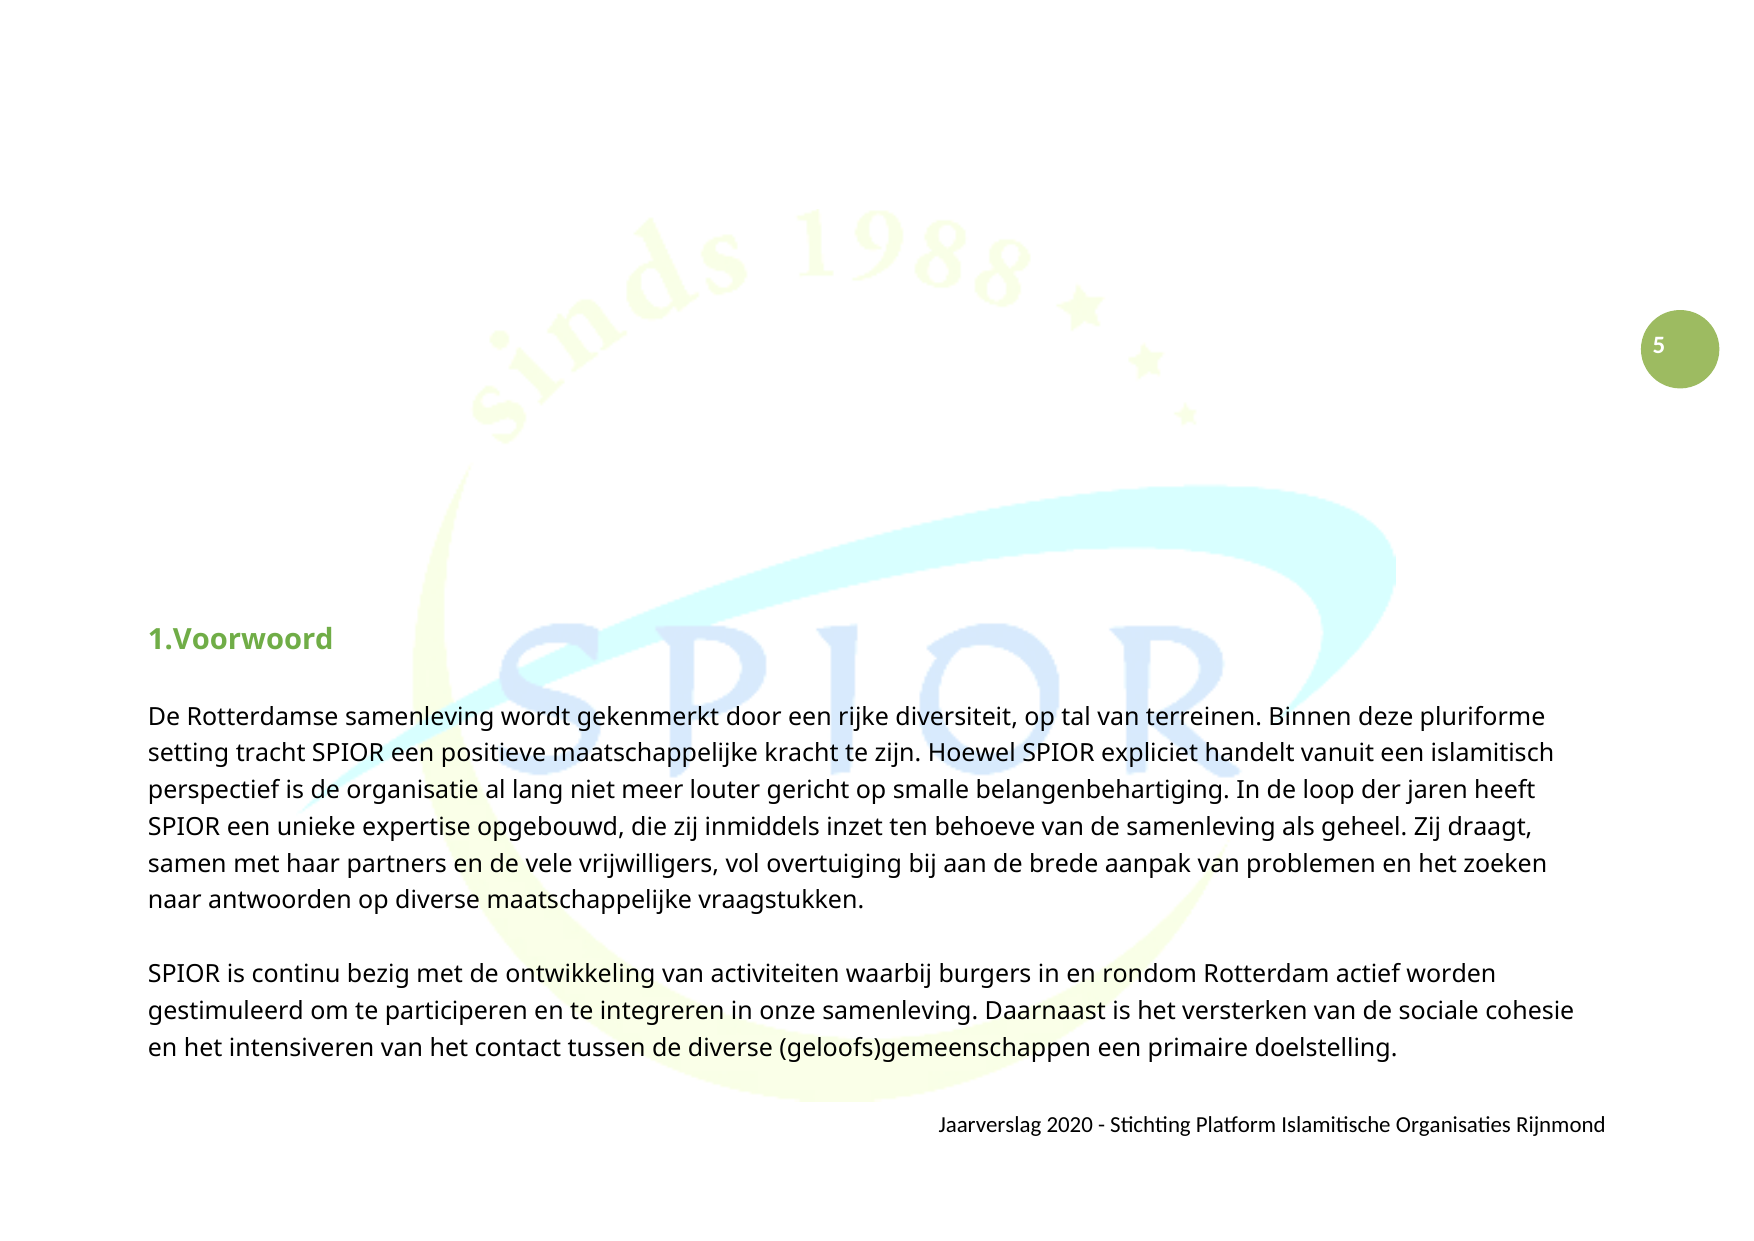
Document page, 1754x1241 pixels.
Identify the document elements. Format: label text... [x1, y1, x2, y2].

text SPIOR is continu bezig met de ontwikkeling van activiteiten waarbij burgers in en rondom Rotterdam actief worden gestimuleerd om te participeren en te integreren in onze samenleving. Daarnaast is het versterken van de sociale cohesie en het intensiveren van het contact tussen de diverse (geloofs)gemeenschappen een primaire doelstelling. [148, 956, 1606, 1063]
text De Rotterdamse samenleving wordt gekenmerkt door een rijke diversiteit, op tal van terreinen. Binnen deze pluriforme setting tracht SPIOR een positieve maatschappelijke kracht te zijn. Hoewel SPIOR expliciet handelt vanuit een islamitisch perspectief is de organisatie al lang niet meer louter gericht op smalle belangenbehartiging. In de loop der jaren heeft SPIOR een unieke expertise opgebouwd, die zij inmiddels inzet ten behoeve van de samenleving als geheel. Zij draagt, samen met haar partners en de vele vrijwilligers, vol overtuiging bij aan de brede aanpak van problemen en het zoeken naar antwoorden op diverse maatschappelijke vraagstukken. [148, 698, 1606, 916]
text 1.Voorwoord [148, 619, 1606, 658]
